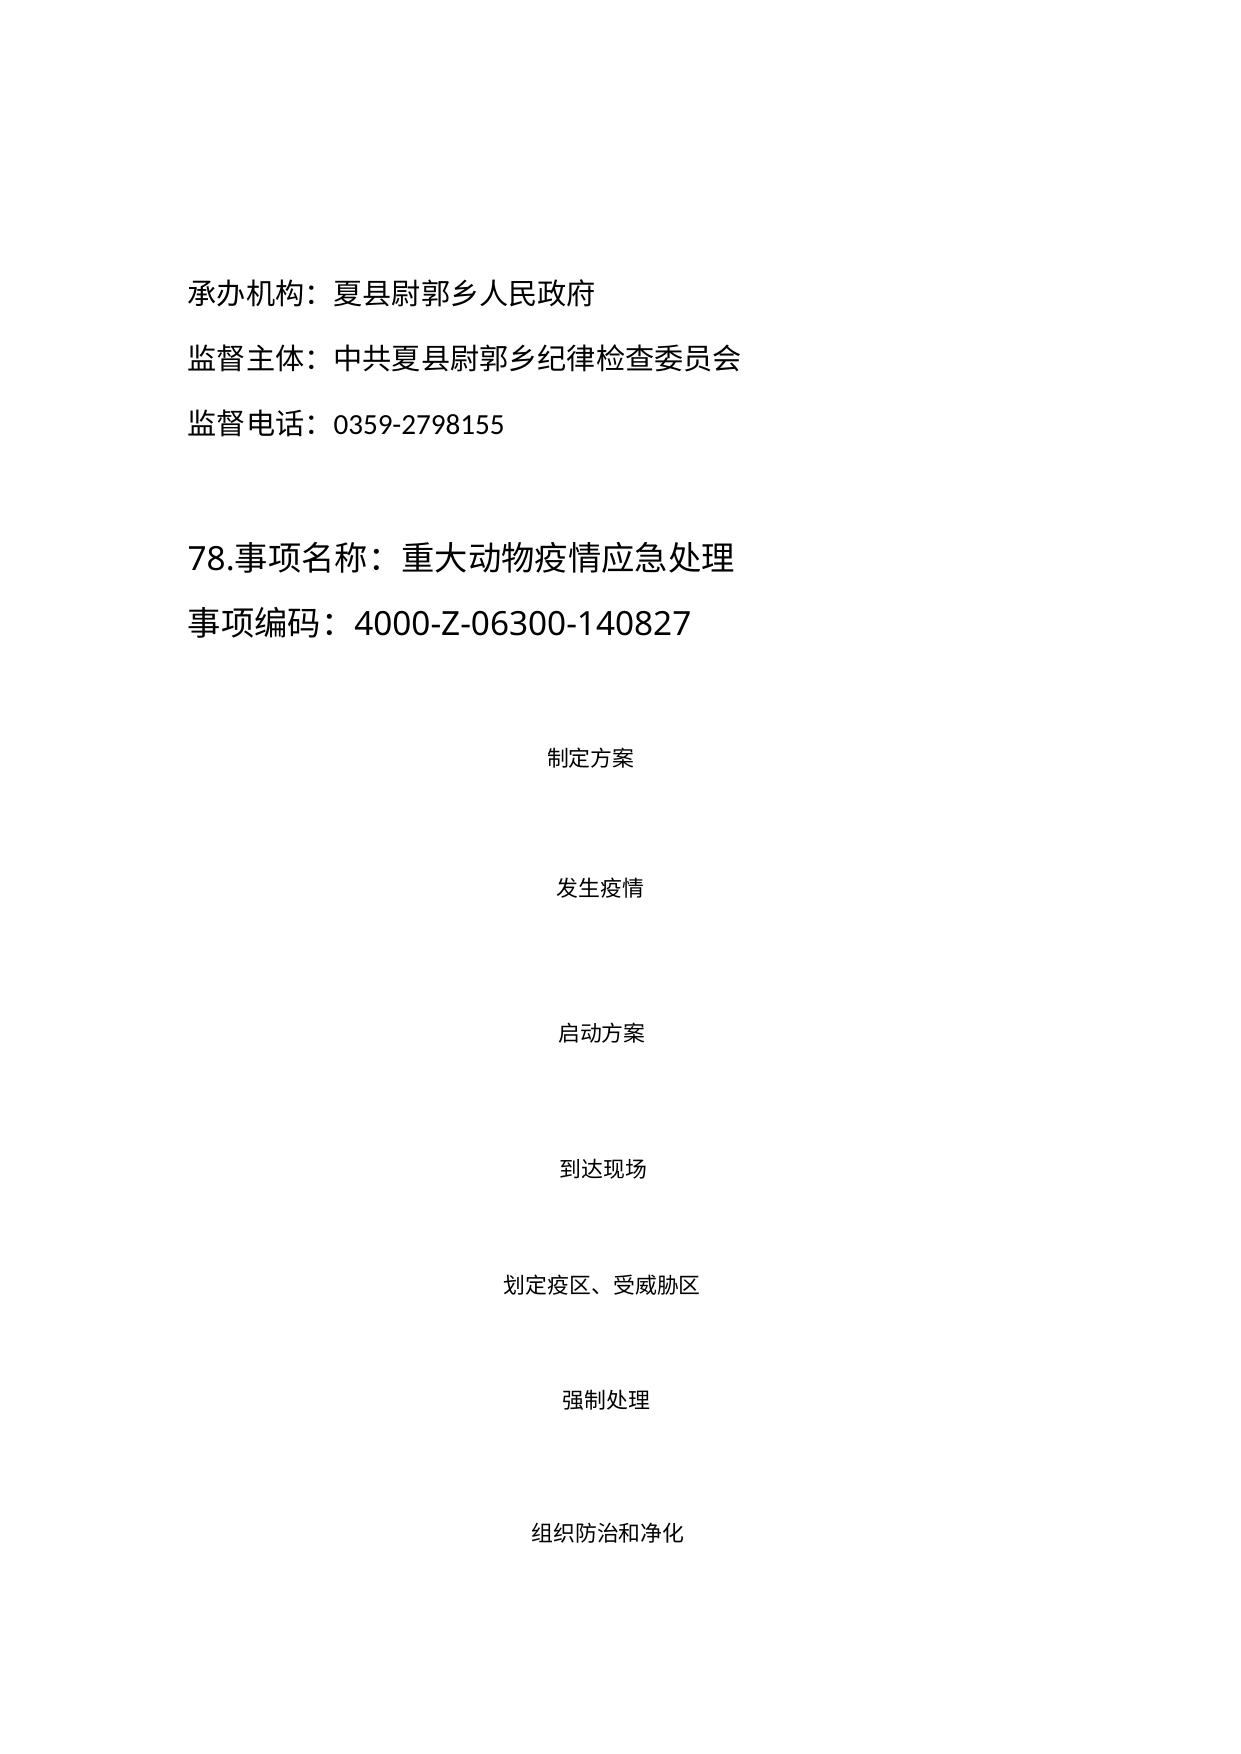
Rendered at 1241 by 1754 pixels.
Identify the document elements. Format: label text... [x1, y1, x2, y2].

text 承办机构：夏县尉郭乡人民政府 [187, 259, 1053, 324]
text 事项编码：4000-Z-06300-140827 [187, 588, 1053, 653]
text 78.事项名称：重大动物疫情应急处理 [187, 523, 1053, 588]
text 监督主体：中共夏县尉郭乡纪律检查委员会 [187, 324, 1053, 389]
text 监督电话：0359-2798155 [187, 389, 1053, 454]
